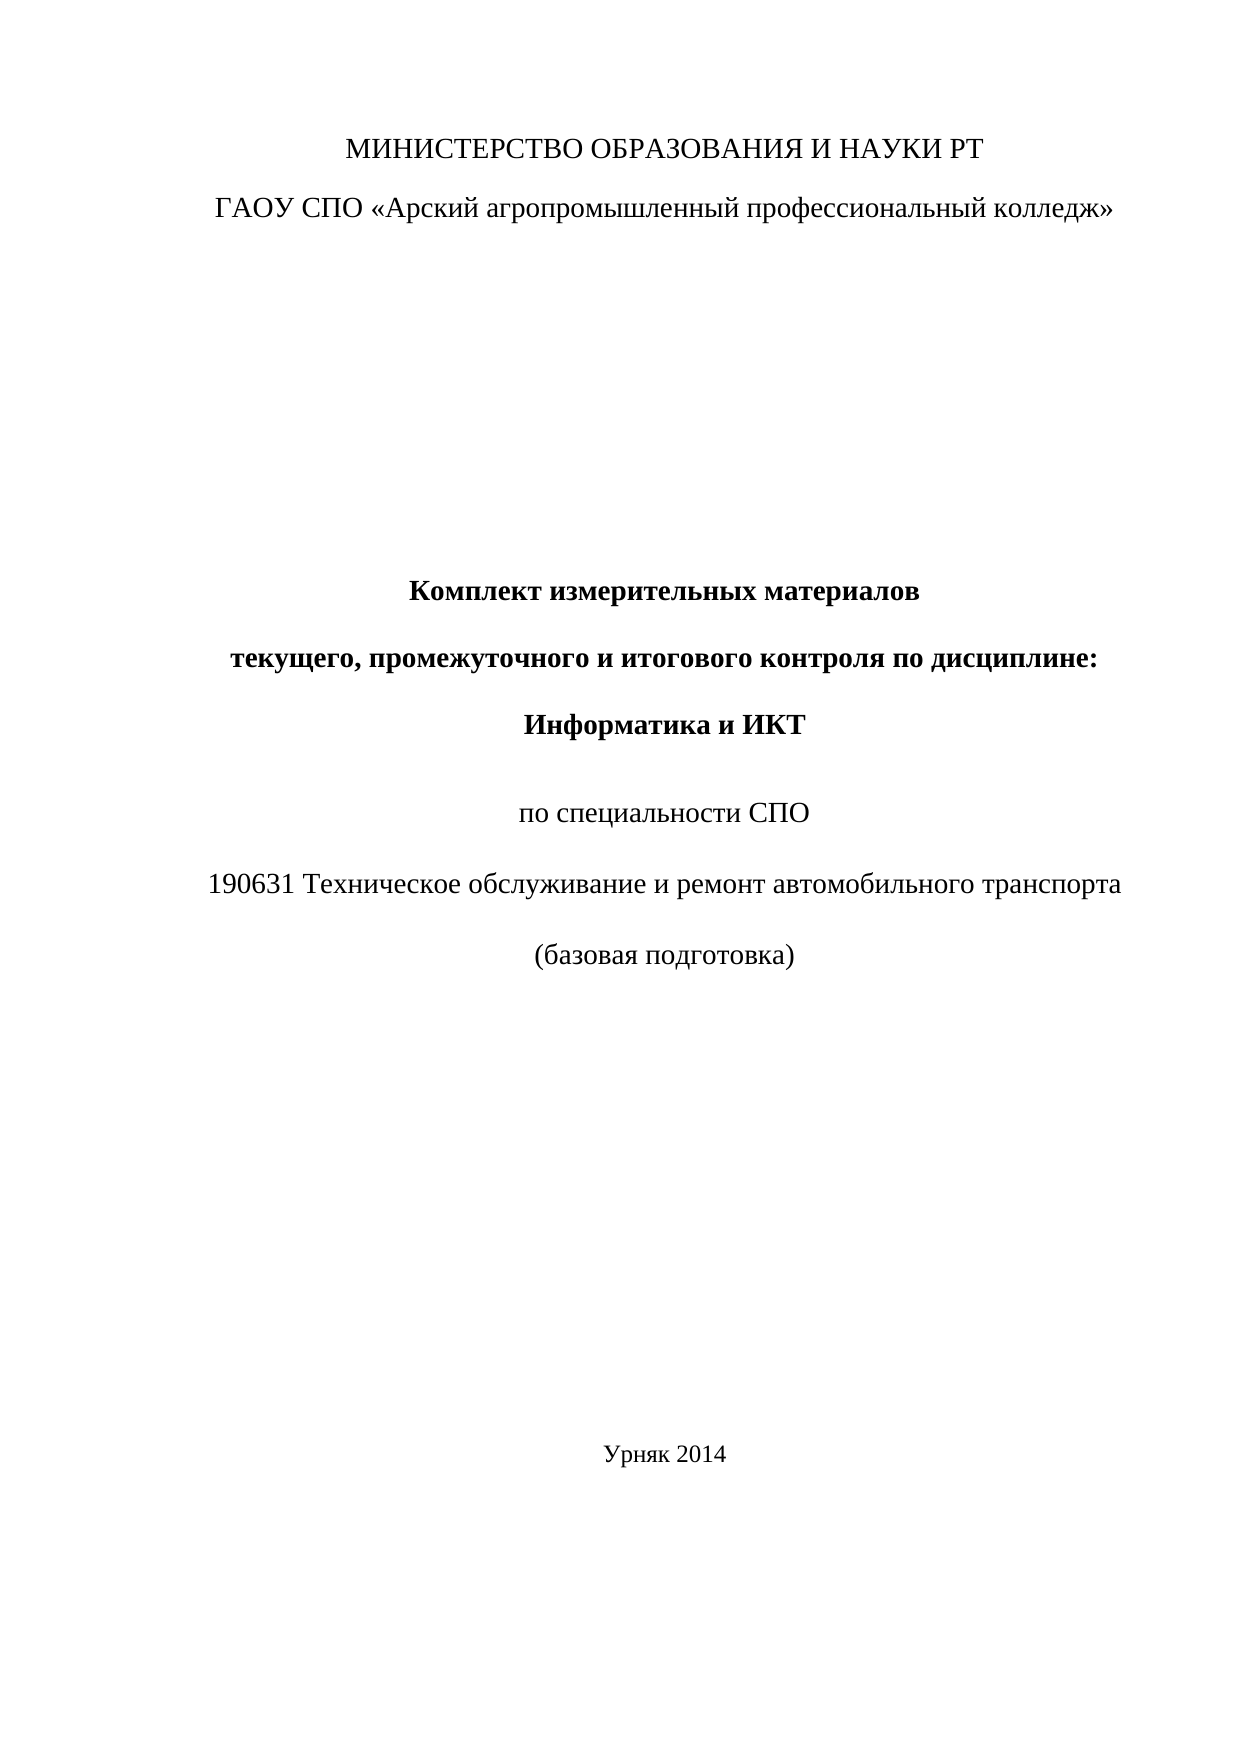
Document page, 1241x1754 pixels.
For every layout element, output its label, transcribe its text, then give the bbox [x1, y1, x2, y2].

text ГАОУ СПО «Арский агропромышленный профессиональный колледж» [177, 191, 1152, 224]
text (базовая подготовка) [177, 937, 1152, 971]
text Урняк 2014 [177, 1439, 1152, 1468]
text 190631 Техническое обслуживание и ремонт автомобильного транспорта [177, 866, 1152, 900]
text текущего, промежуточного и итогового контроля по дисциплине: [177, 640, 1152, 674]
text по специальности СПО [177, 795, 1152, 829]
text Информатика и ИКТ [177, 707, 1152, 741]
text МИНИСТЕРСТВО ОБРАЗОВАНИЯ И НАУКИ РТ [177, 131, 1152, 165]
text Комплект измерительных материалов [177, 573, 1152, 607]
